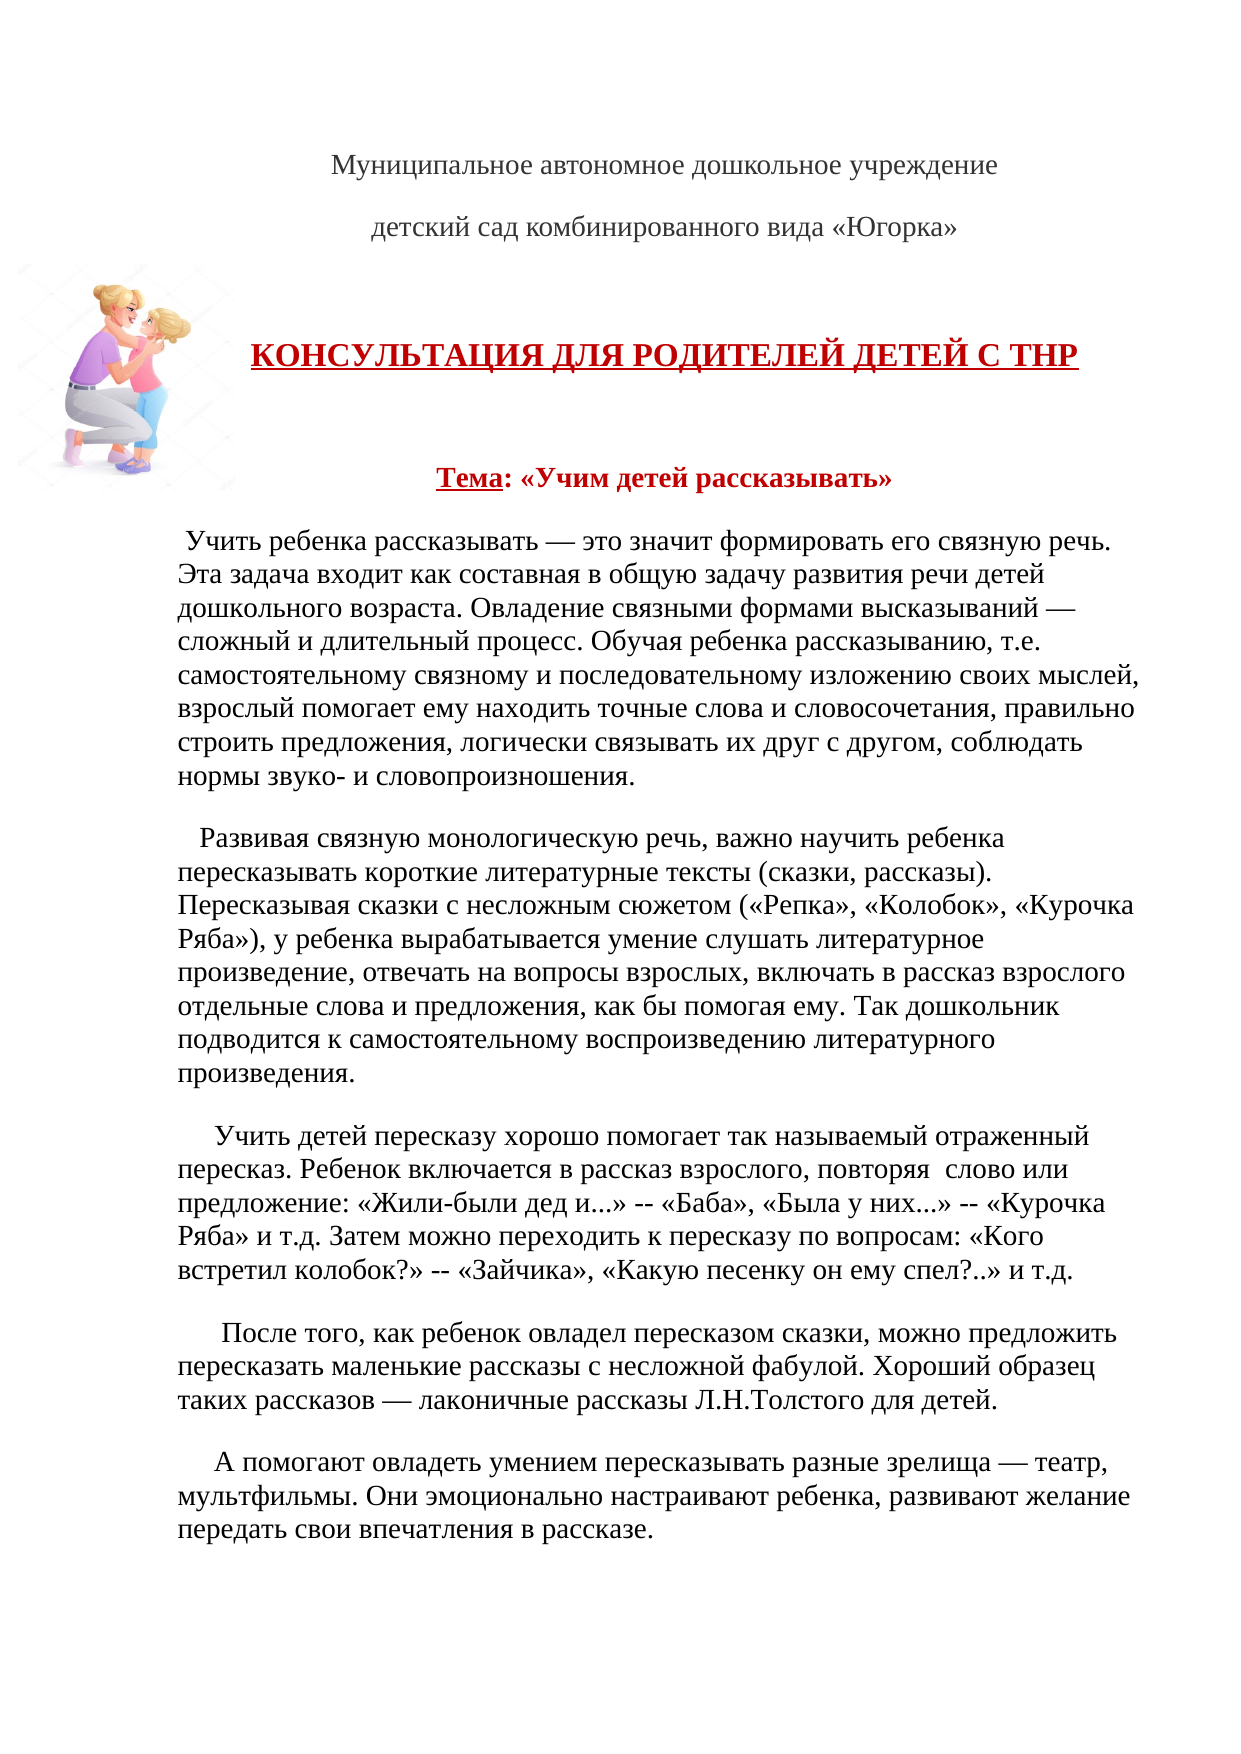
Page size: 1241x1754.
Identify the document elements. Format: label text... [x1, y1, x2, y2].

text Муниципальное автономное дошкольное учреждение [177, 118, 1152, 181]
text Развивая связную монологическую речь, важно научить ребенка пересказывать короткие литературные тексты (сказки, рассказы). Пересказывая сказки с несложным сюжетом («Репка», «Колобок», «Курочка Ряба»), у ребенка вырабатывается умение слушать литературное произведение, отвечать на вопросы взрослых, включать в рассказ взрослого отдельные слова и предложения, как бы помогая ему. Так дошкольник подводится к самостоятельному воспроизведению литературного произведения. [177, 820, 1152, 1089]
picture [17, 264, 236, 491]
text Тема: «Учим детей рассказывать» [177, 460, 1152, 494]
text После того, как ребенок овладел пересказом сказки, можно предложить пересказать маленькие рассказы с несложной фабулой. Хороший образец таких рассказов — лаконичные рассказы Л.Н.Толстого для детей. [177, 1315, 1152, 1415]
text Учить ребенка рассказывать — это значит формировать его связную речь. Эта задача входит как составная в общую задачу развития речи детей дошкольного возраста. Овладение связными формами высказываний — сложный и длительный процесс. Обучая ребенка рассказыванию, т.е. самостоятельному связному и последовательному изложению своих мыслей, взрослый помогает ему находить точные слова и словосочетания, правильно строить предложения, логически связывать их друг с другом, соблюдать нормы звуко- и словопроизношения. [177, 523, 1152, 791]
text А помогают овладеть умением пересказывать разные зрелища — театр, мультфильмы. Они эмоционально настраивают ребенка, развивают желание передать свои впечатления в рассказе. [177, 1444, 1152, 1545]
text КОНСУЛЬТАЦИЯ ДЛЯ РОДИТЕЛЕЙ ДЕТЕЙ С ТНР [236, 335, 1152, 373]
text детский сад комбинированного вида «Югорка» [177, 181, 1152, 243]
text Учить детей пересказу хорошо помогает так называемый отраженный пересказ. Ребенок включается в рассказ взрослого, повторяя слово или предложение: «Жили-были дед и...» -- «Баба», «Была у них...» -- «Курочка Ряба» и т.д. Затем можно переходить к пересказу по вопросам: «Кого встретил колобок?» -- «Зайчика», «Какую песенку он ему спел?..» и т.д. [177, 1118, 1152, 1286]
